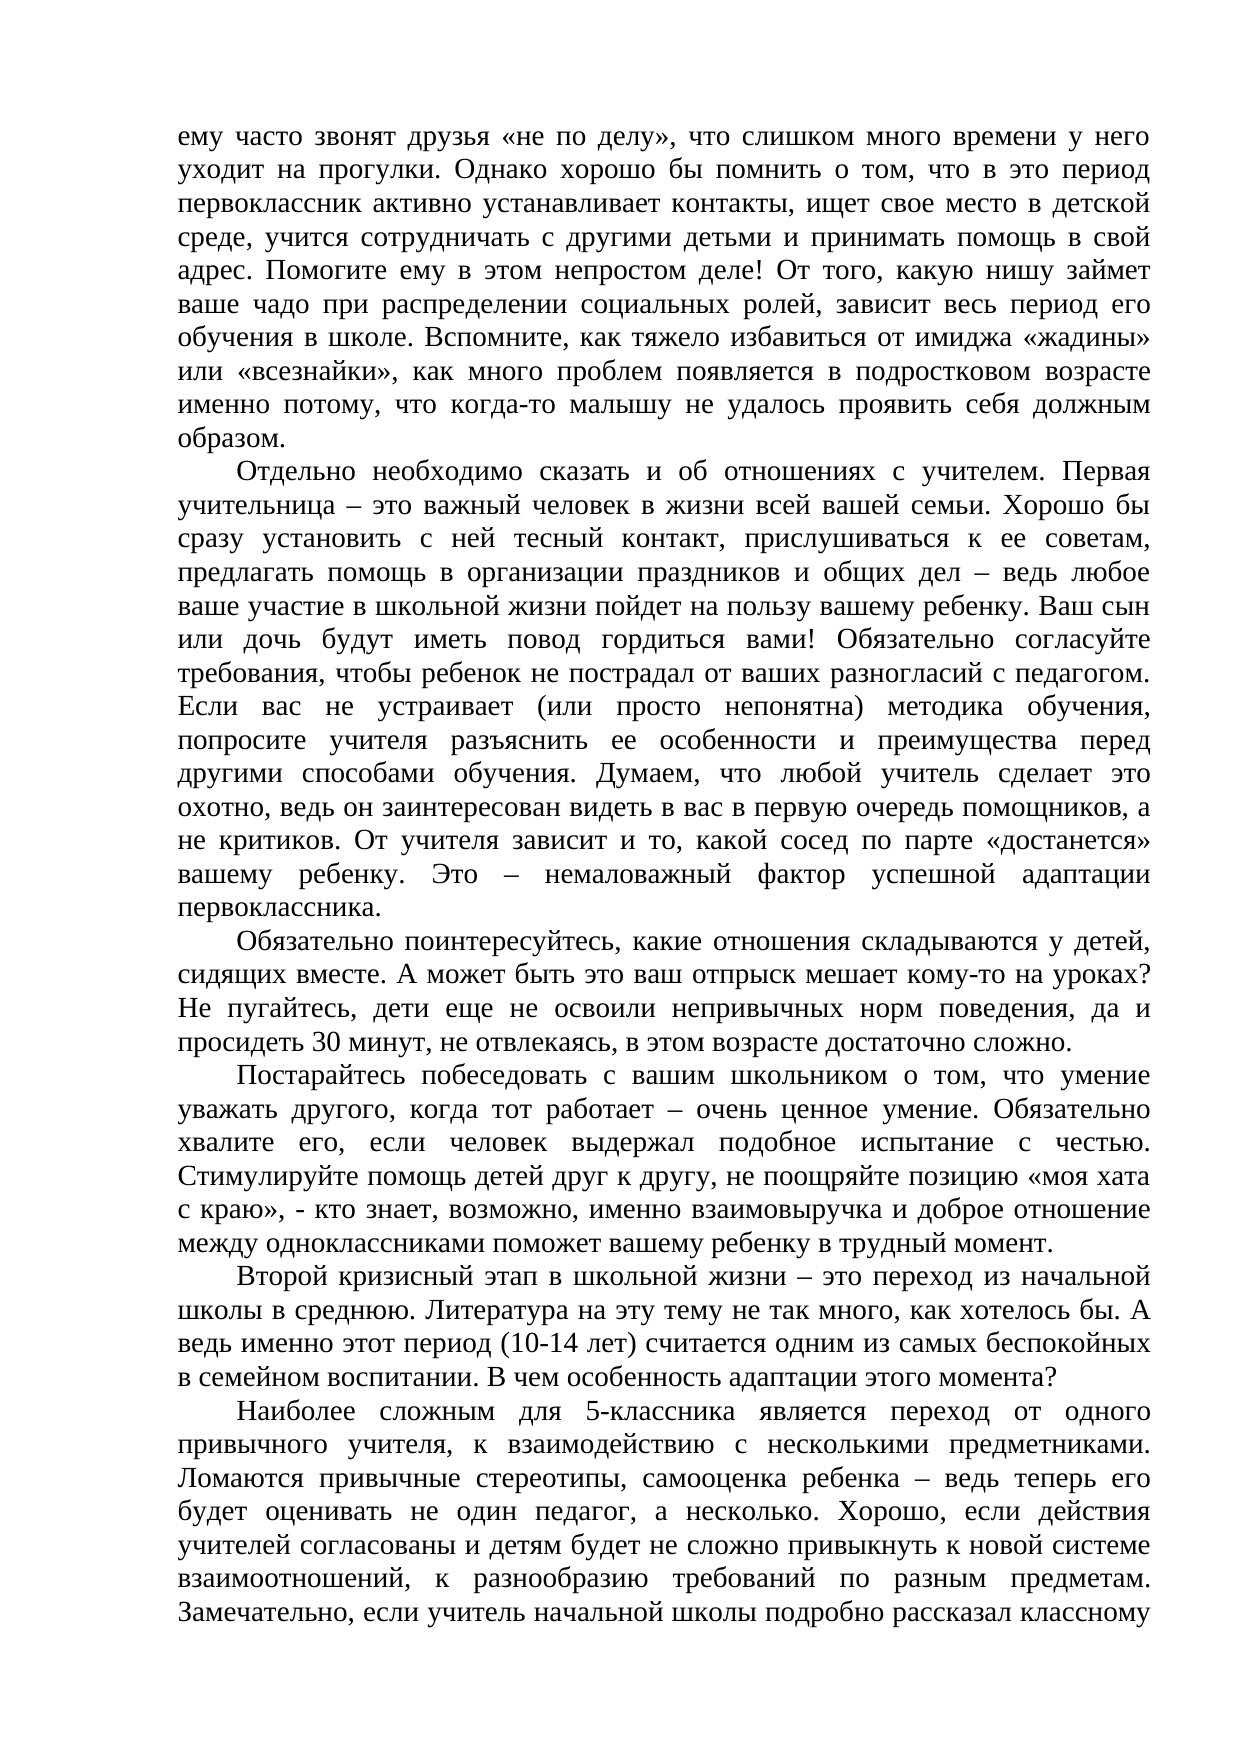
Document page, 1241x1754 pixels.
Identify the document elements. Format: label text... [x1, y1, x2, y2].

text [177, 1393, 1152, 1627]
text Обязательно поинтересуйтесь, какие отношения складываются у детей, сидящих вместе. А может быть это ваш отпрыск мешает кому-то на уроках? Не пугайтесь, дети еще не освоили непривычных норм поведения, да и просидеть 30 минут, не отвлекаясь, в этом возрасте достаточно сложно. [177, 923, 1152, 1057]
text Отдельно необходимо сказать и об отношениях с учителем. Первая учительница – это важный человек в жизни всей вашей семьи. Хорошо бы сразу установить с ней тесный контакт, прислушиваться к ее советам, предлагать помощь в организации праздников и общих дел – ведь любое ваше участие в школьной жизни пойдет на пользу вашему ребенку. Ваш сын или дочь будут иметь повод гордиться вами! Обязательно согласуйте требования, чтобы ребенок не пострадал от ваших разногласий с педагогом. Если вас не устраивает (или просто непонятна) методика обучения, попросите учителя разъяснить ее особенности и преимущества перед другими способами обучения. Думаем, что любой учитель сделает это охотно, ведь он заинтересован видеть в вас в первую очередь помощников, а не критиков. От учителя зависит и то, какой сосед по парте «достанется» вашему ребенку. Это – немаловажный фактор успешной адаптации первоклассника. [177, 453, 1152, 923]
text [177, 118, 1152, 453]
text Постарайтесь побеседовать с вашим школьником о том, что умение уважать другого, когда тот работает – очень ценное умение. Обязательно хвалите его, если человек выдержал подобное испытание с честью. Стимулируйте помощь детей друг к другу, не поощряйте позицию «моя хата с краю», - кто знает, возможно, именно взаимовыручка и доброе отношение между одноклассниками поможет вашему ребенку в трудный момент. [177, 1057, 1152, 1258]
text Второй кризисный этап в школьной жизни – это переход из начальной школы в среднюю. Литература на эту тему не так много, как хотелось бы. А ведь именно этот период (10-14 лет) считается одним из самых беспокойных в семейном воспитании. В чем особенность адаптации этого момента? [177, 1258, 1152, 1393]
